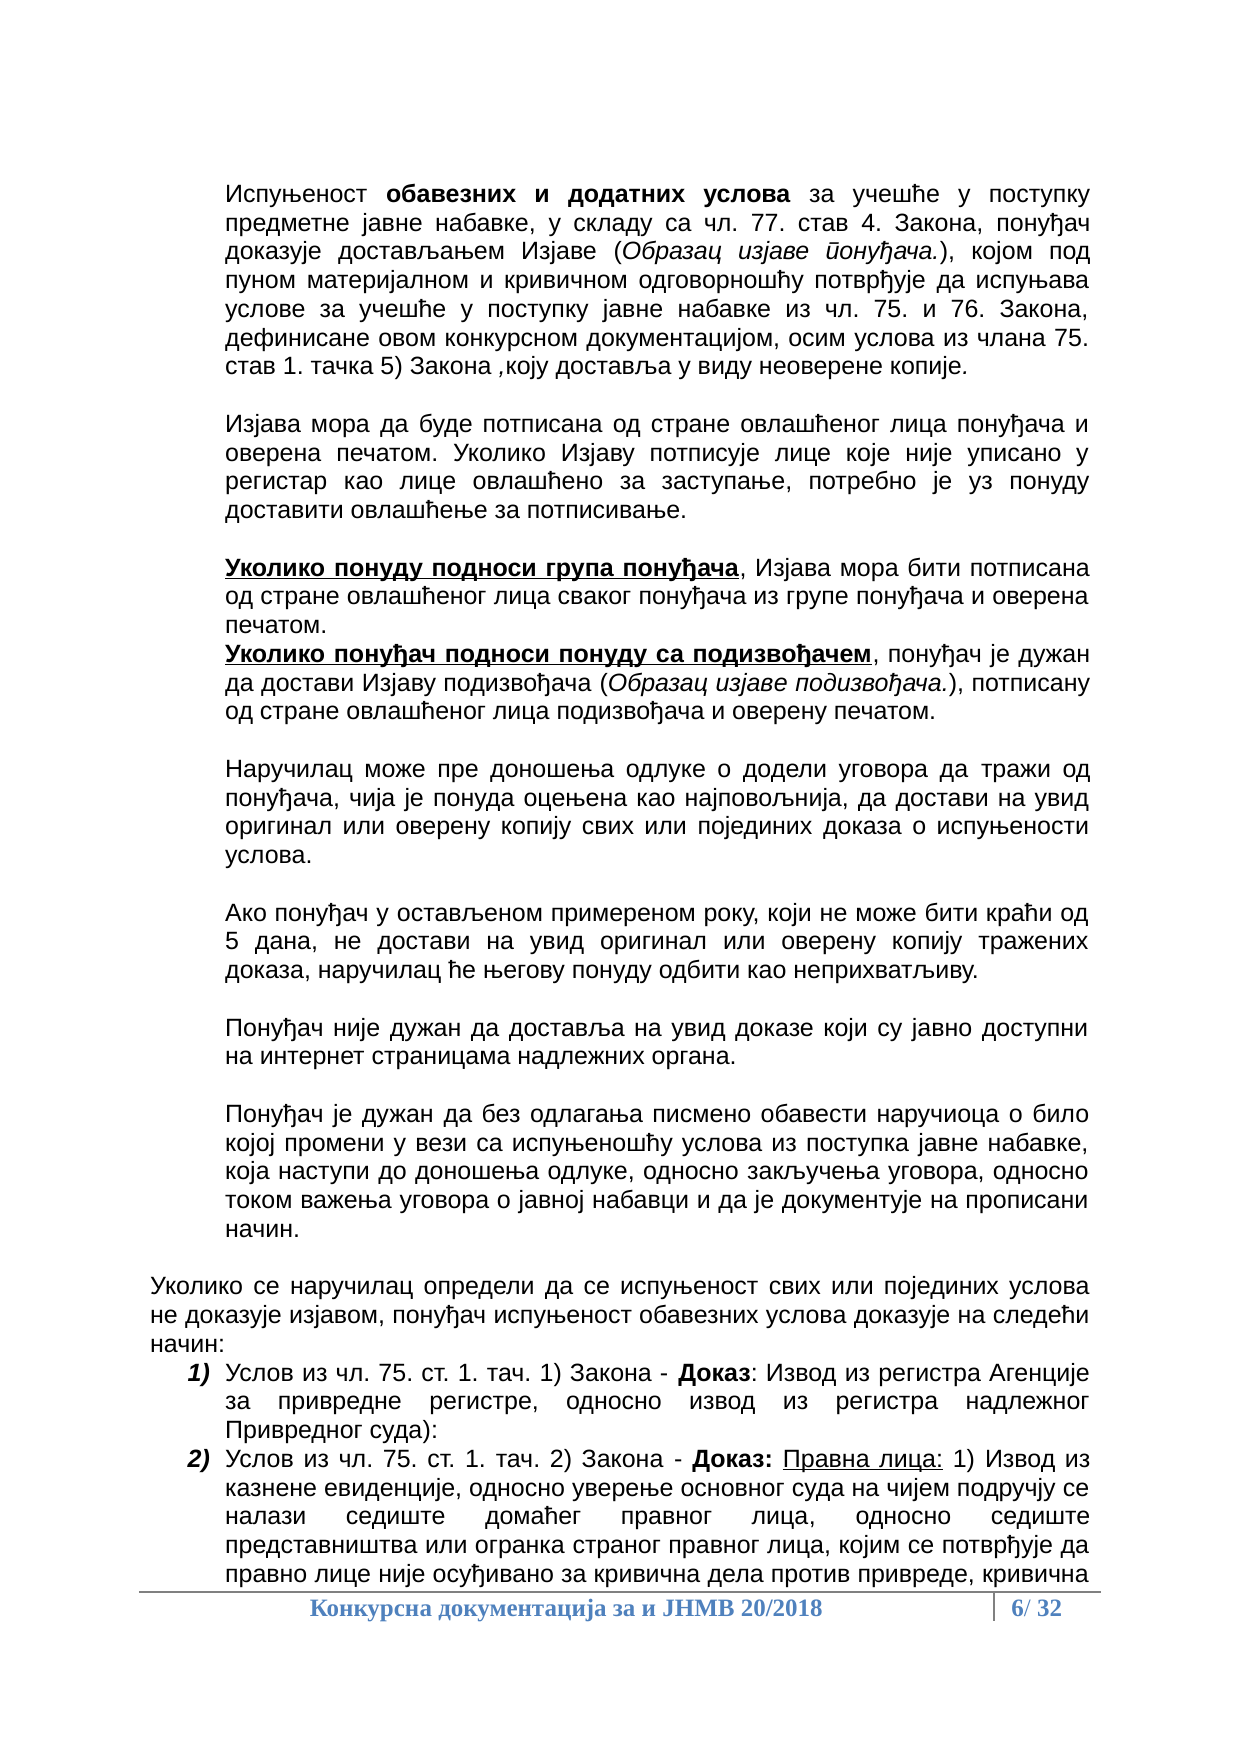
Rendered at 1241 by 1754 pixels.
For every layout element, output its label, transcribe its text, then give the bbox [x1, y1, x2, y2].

list Услов из чл. 75. ст. 1. тач. 1) Закона - Доказ: Извод из регистра Агенције за привредне регистре, односно извод из регистра надлежног Привредног суда): [187, 1357, 1090, 1444]
list Понуђач је дужан да без одлагања писмено обавести наручиоца о било којој промени у вези са испуњеношћу услова из поступка јавне набавке, која наступи до доношења одлуке, односно закључења уговора, односно током важења уговора о јавној набавци и да је документује на прописани начин. [225, 1099, 1090, 1242]
list Уколико понуду подноси група понуђача, Изјава мора бити потписана од стране овлашћеног лица сваког понуђача из групе понуђача и оверена печатом. [225, 552, 1090, 639]
list Изјава мора да буде потписана од стране овлашћеног лица понуђача и оверена печатом. Уколико Изјаву потписује лице које није уписано у регистар као лице овлашћено за заступање, потребно је уз понуду доставити овлашћење за потписивање. [225, 409, 1090, 524]
list Уколико се наручилац определи да се испуњеност свих или појединих услова не доказује изјавом, понуђач испуњеност обавезних услова доказује на следећи начин: [150, 1271, 1090, 1357]
list Понуђач није дужан да доставља на увид доказе који су јавно доступни на интернет страницама надлежних органа. [225, 1012, 1090, 1070]
list Уколико понуђач подноси понуду са подизвођачем, понуђач је дужан да достави Изјаву подизвођача (Образац изјаве подизвођача.), потписану од стране овлашћеног лица подизвођача и оверену печатом. [225, 639, 1090, 725]
list Испуњеност обавезних и додатних услова за учешће у поступку предметне јавне набавке, у складу са чл. 77. став 4. Закона, понуђач доказује достављањем Изјаве (Образац изјаве понуђача.), којом под пуном материјалном и кривичном одговорношћу потврђује да испуњава услове за учешће у поступку јавне набавке из чл. 75. и 76. Закона, дефинисане овом конкурсном документацијом, осим услова из члана 75. став 1. тачка 5) Закона ,коју доставља у виду неоверене копије. [225, 179, 1090, 380]
list Наручилац може пре доношења одлуке о додели уговора да тражи од понуђача, чија је понуда оцењена као најповољнија, да достави на увид оригинал или оверену копију свих или појединих доказа о испуњености услова. [225, 754, 1090, 869]
list Ако понуђач у остављеном примереном року, који не може бити краћи од 5 дана, не достави на увид оригинал или оверену копију тражених доказа, наручилац ће његову понуду одбити као неприхватљиву. [225, 897, 1090, 984]
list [187, 1444, 1090, 1587]
